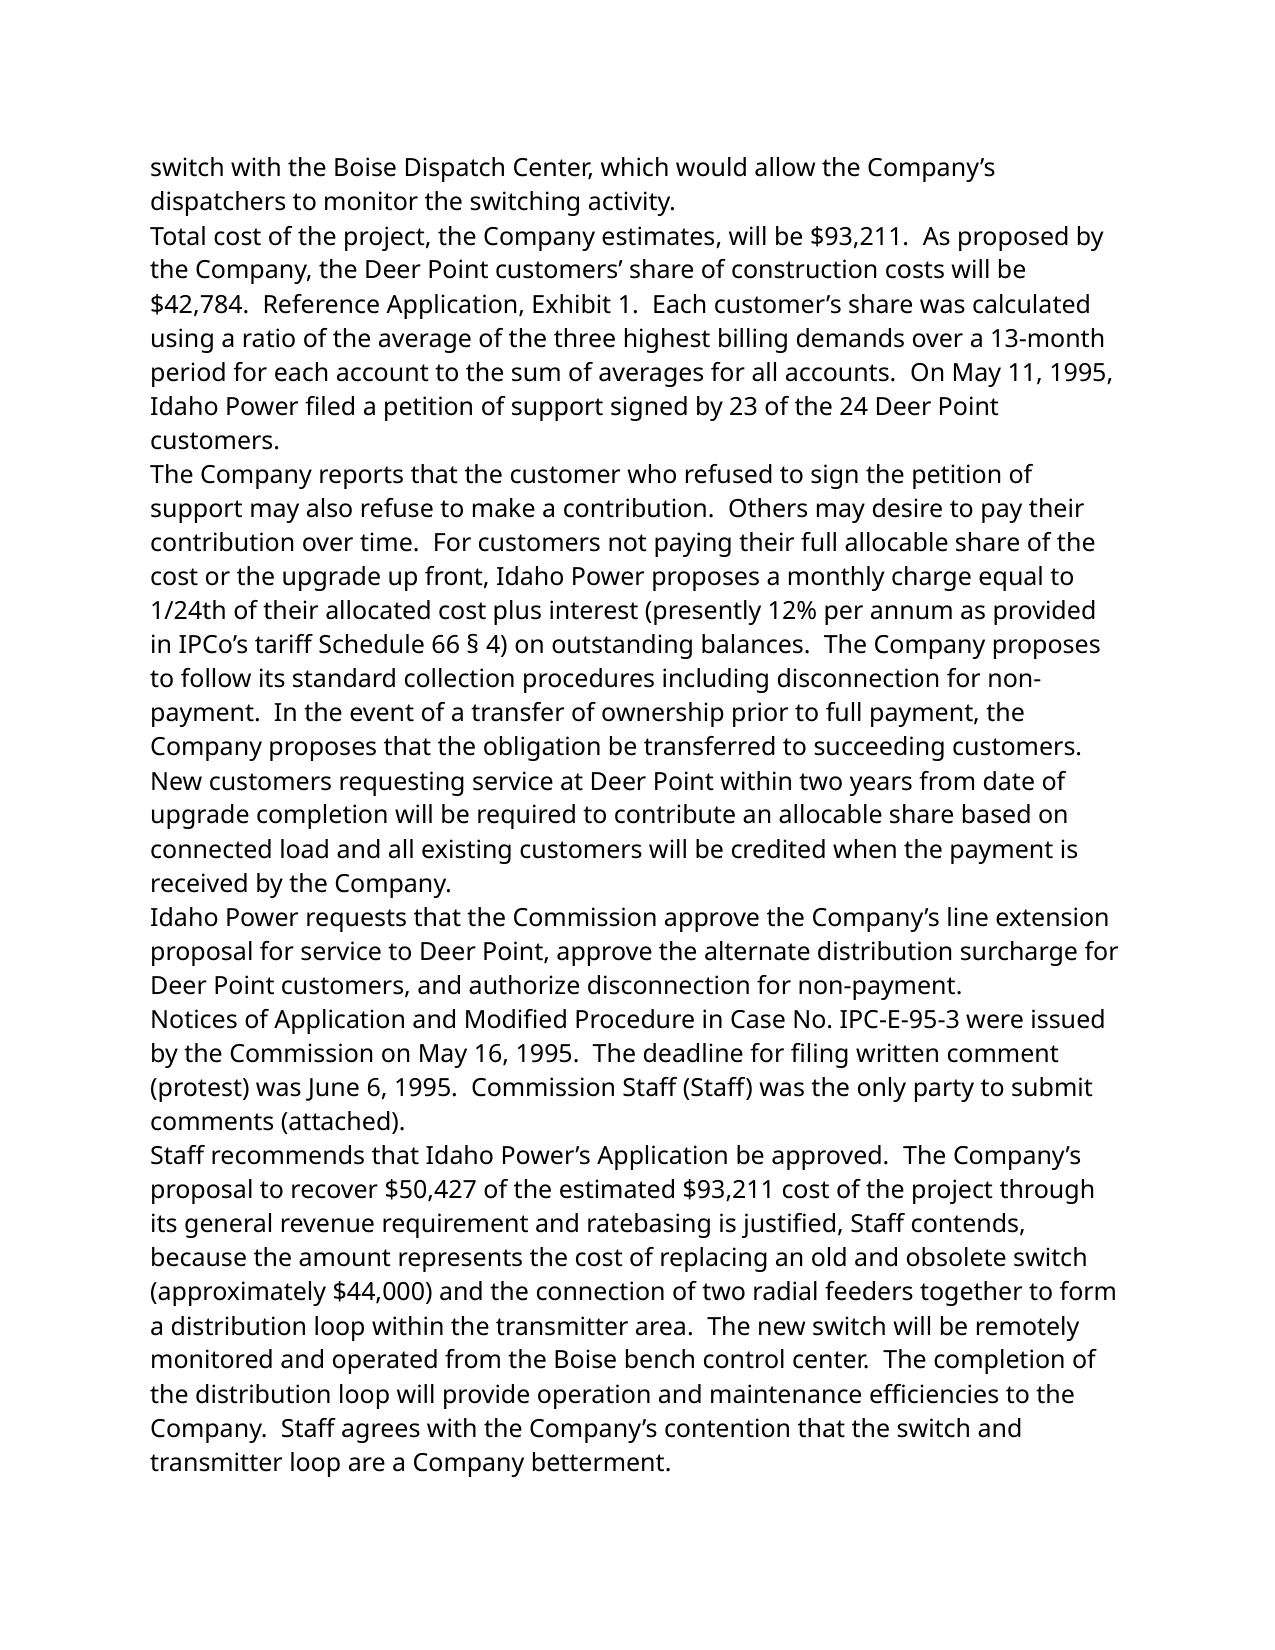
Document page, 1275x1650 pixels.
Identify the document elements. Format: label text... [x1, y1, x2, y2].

text Total cost of the project, the Company estimates, will be $93,211. As proposed by the Company, the Deer Point customers’ share of construction costs will be $42,784. Reference Application, Exhibit 1. Each customer’s share was calculated using a ratio of the average of the three highest billing demands over a 13-month period for each account to the sum of averages for all accounts. On May 11, 1995, Idaho Power filed a petition of support signed by 23 of the 24 Deer Point customers. [150, 218, 1125, 457]
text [150, 150, 1125, 218]
text The Company reports that the customer who refused to sign the petition of support may also refuse to make a contribution. Others may desire to pay their contribution over time. For customers not paying their full allocable share of the cost or the upgrade up front, Idaho Power proposes a monthly charge equal to 1/24th of their allocated cost plus interest (presently 12% per annum as provided in IPCo’s tariff Schedule 66 § 4) on outstanding balances. The Company proposes to follow its standard collection procedures including disconnection for non-payment. In the event of a transfer of ownership prior to full payment, the Company proposes that the obligation be transferred to succeeding customers. New customers requesting service at Deer Point within two years from date of upgrade completion will be required to contribute an allocable share based on connected load and all existing customers will be credited when the payment is received by the Company. [150, 457, 1125, 899]
text Notices of Application and Modified Procedure in Case No. IPC-E-95-3 were issued by the Commission on May 16, 1995. The deadline for filing written comment (protest) was June 6, 1995. Commission Staff (Staff) was the only party to submit comments (attached). [150, 1002, 1125, 1138]
text Staff recommends that Idaho Power’s Application be approved. The Company’s proposal to recover $50,427 of the estimated $93,211 cost of the project through its general revenue requirement and ratebasing is justified, Staff contends, because the amount represents the cost of replacing an old and obsolete switch (approximately $44,000) and the connection of two radial feeders together to form a distribution loop within the transmitter area. The new switch will be remotely monitored and operated from the Boise bench control center. The completion of the distribution loop will provide operation and maintenance efficiencies to the Company. Staff agrees with the Company’s contention that the switch and transmitter loop are a Company betterment. [150, 1138, 1125, 1478]
text Idaho Power requests that the Commission approve the Company’s line extension proposal for service to Deer Point, approve the alternate distribution surcharge for Deer Point customers, and authorize disconnection for non-payment. [150, 899, 1125, 1002]
